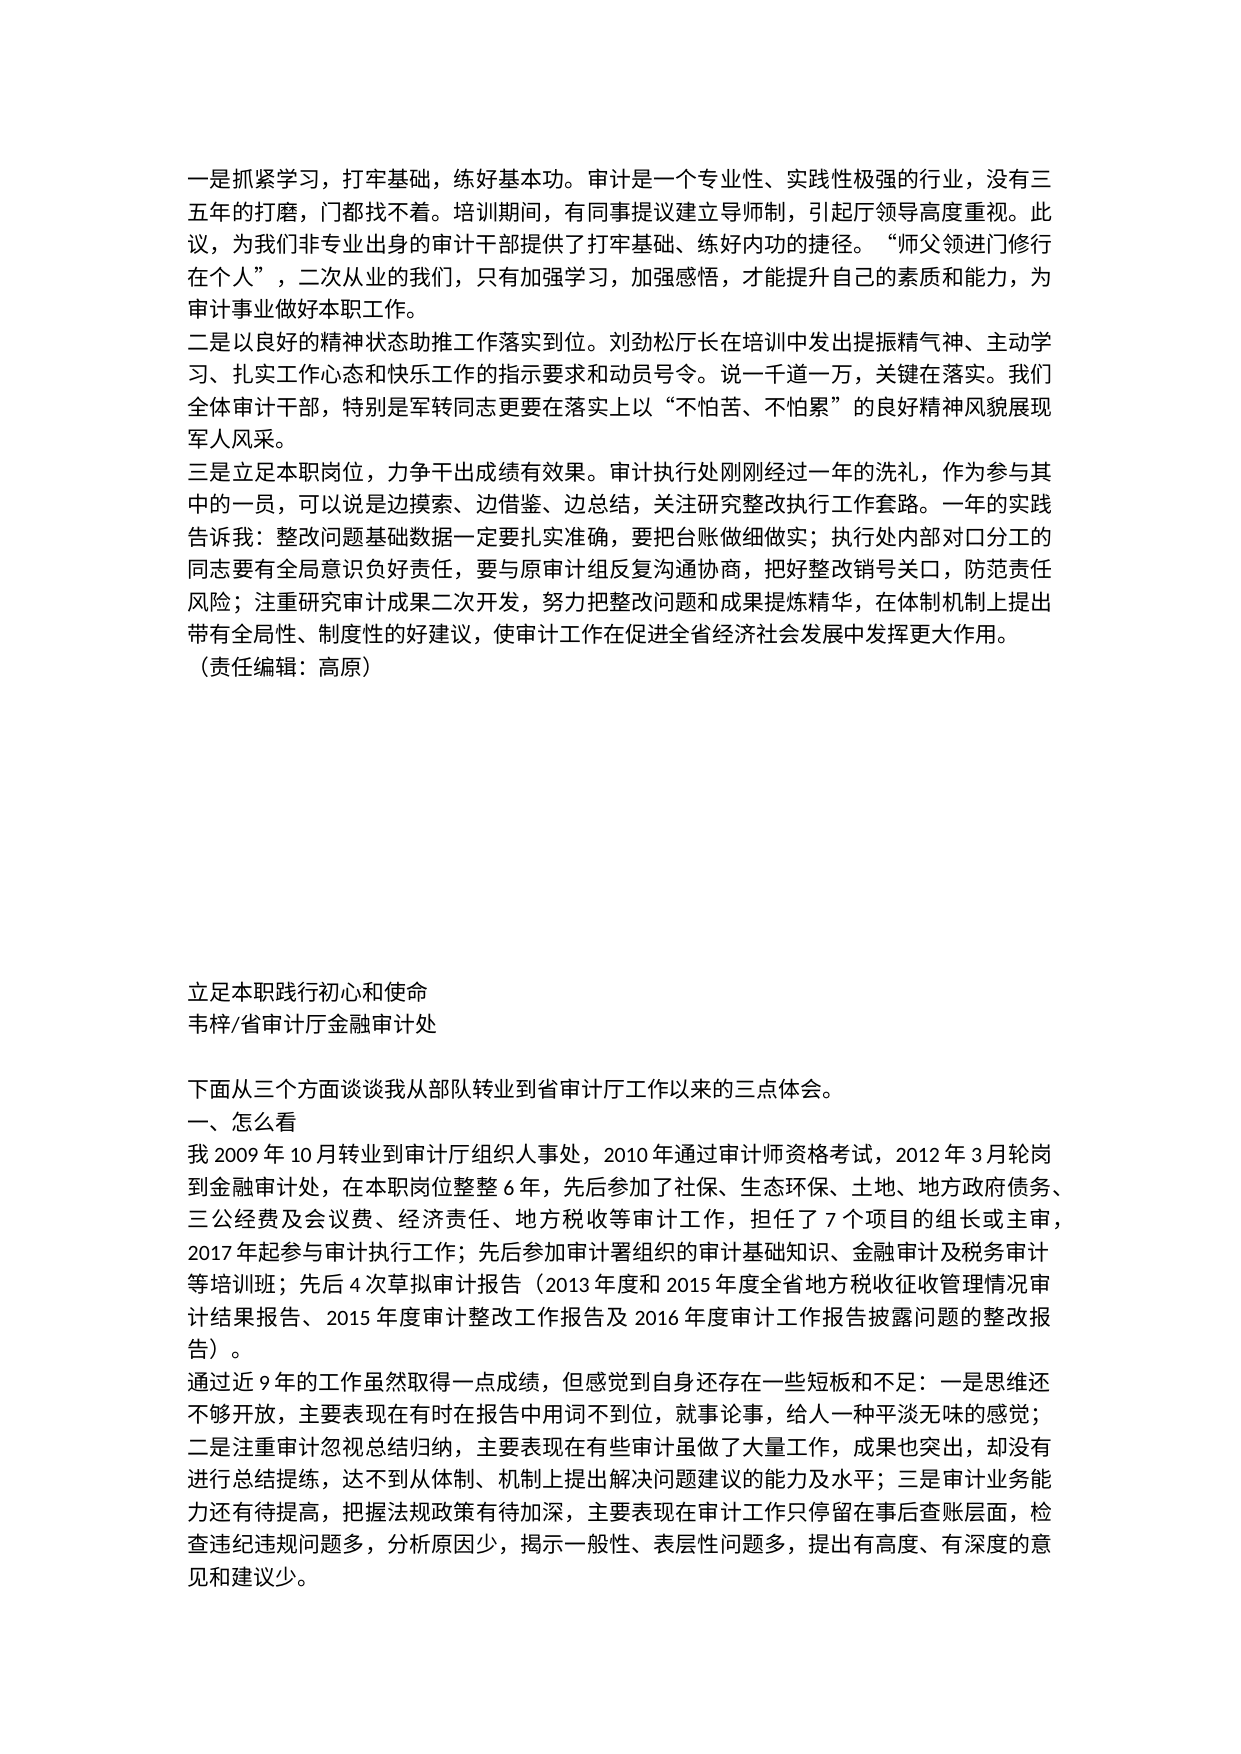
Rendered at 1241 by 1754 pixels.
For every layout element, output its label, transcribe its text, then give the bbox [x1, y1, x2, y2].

text 一、怎么看 [187, 1104, 1053, 1137]
text （责任编辑：高原） [187, 649, 1053, 682]
text 下面从三个方面谈谈我从部队转业到省审计厅工作以来的三点体会。 [187, 1072, 1053, 1104]
text 韦梓/省审计厅金融审计处 [187, 1007, 1053, 1039]
text 我2009年10月转业到审计厅组织人事处，2010年通过审计师资格考试，2012年3月轮岗到金融审计处，在本职岗位整整6年，先后参加了社保、生态环保、土地、地方政府债务、三公经费及会议费、经济责任、地方税收等审计工作，担任了7个项目的组长或主审，2017年起参与审计执行工作；先后参加审计署组织的审计基础知识、金融审计及税务审计等培训班；先后4次草拟审计报告（2013年度和2015年度全省地方税收征收管理情况审计结果报告、2015年度审计整改工作报告及2016年度审计工作报告披露问题的整改报告）。 [187, 1137, 1053, 1364]
text 立足本职践行初心和使命 [187, 974, 1053, 1007]
text 一是抓紧学习，打牢基础，练好基本功。审计是一个专业性、实践性极强的行业，没有三五年的打磨，门都找不着。培训期间，有同事提议建立导师制，引起厅领导高度重视。此议，为我们非专业出身的审计干部提供了打牢基础、练好内功的捷径。“师父领进门修行在个人”，二次从业的我们，只有加强学习，加强感悟，才能提升自己的素质和能力，为审计事业做好本职工作。 [187, 162, 1053, 324]
text 三是立足本职岗位，力争干出成绩有效果。审计执行处刚刚经过一年的洗礼，作为参与其中的一员，可以说是边摸索、边借鉴、边总结，关注研究整改执行工作套路。一年的实践告诉我：整改问题基础数据一定要扎实准确，要把台账做细做实；执行处内部对口分工的同志要有全局意识负好责任，要与原审计组反复沟通协商，把好整改销号关口，防范责任风险；注重研究审计成果二次开发，努力把整改问题和成果提炼精华，在体制机制上提出带有全局性、制度性的好建议，使审计工作在促进全省经济社会发展中发挥更大作用。 [187, 454, 1053, 649]
text 通过近9年的工作虽然取得一点成绩，但感觉到自身还存在一些短板和不足：一是思维还不够开放，主要表现在有时在报告中用词不到位，就事论事，给人一种平淡无味的感觉；二是注重审计忽视总结归纳，主要表现在有些审计虽做了大量工作，成果也突出，却没有进行总结提练，达不到从体制、机制上提出解决问题建议的能力及水平；三是审计业务能力还有待提高，把握法规政策有待加深，主要表现在审计工作只停留在事后查账层面，检查违纪违规问题多，分析原因少，揭示一般性、表层性问题多，提出有高度、有深度的意见和建议少。 [187, 1364, 1053, 1592]
text 二是以良好的精神状态助推工作落实到位。刘劲松厅长在培训中发出提振精气神、主动学习、扎实工作心态和快乐工作的指示要求和动员号令。说一千道一万，关键在落实。我们全体审计干部，特别是军转同志更要在落实上以“不怕苦、不怕累”的良好精神风貌展现军人风采。 [187, 324, 1053, 454]
